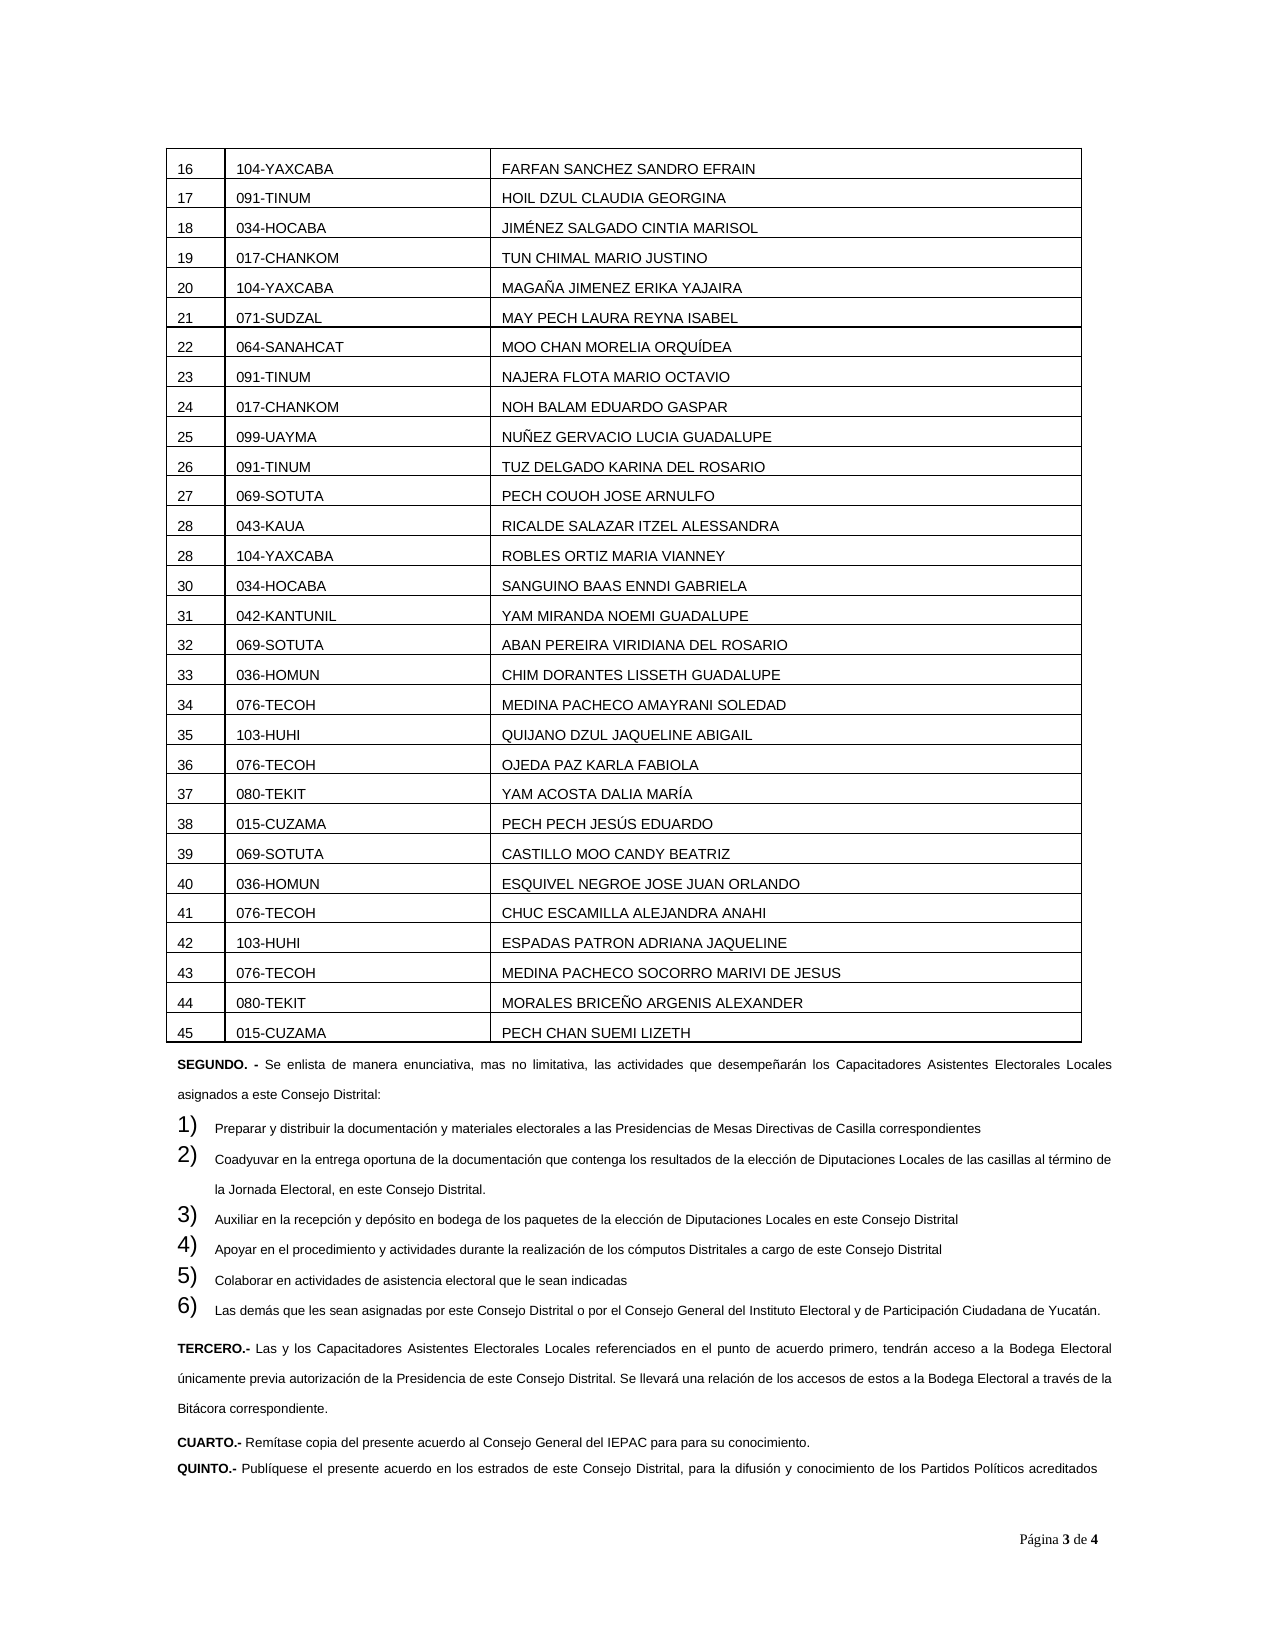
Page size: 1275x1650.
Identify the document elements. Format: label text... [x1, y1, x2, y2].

table_cell 069-SOTUTA [226, 476, 490, 505]
table_cell 27 [167, 476, 224, 505]
table_cell 34 [167, 685, 224, 714]
table_cell 015-CUZAMA [226, 804, 490, 833]
table_cell 42 [167, 923, 224, 952]
table_cell 015-CUZAMA [226, 1013, 490, 1041]
table_cell 080-TEKIT [226, 774, 490, 803]
table_cell YAM MIRANDA NOEMI GUADALUPE [491, 596, 1081, 624]
table_cell MORALES BRICEÑO ARGENIS ALEXANDER [491, 983, 1081, 1012]
table_cell 23 [167, 357, 224, 386]
table_cell 103-HUHI [226, 923, 490, 952]
table_cell 064-SANAHCAT [226, 328, 490, 356]
table_cell ABAN PEREIRA VIRIDIANA DEL ROSARIO [491, 625, 1081, 654]
list Apoyar en el procedimiento y actividades durante la realización de los cómputos Distritales a cargo de este Consejo Distrital [177, 1231, 1113, 1258]
table_cell 26 [167, 447, 224, 475]
table_cell 24 [167, 387, 224, 416]
table_cell 41 [167, 894, 224, 922]
table_cell 38 [167, 804, 224, 833]
table_cell 017-CHANKOM [226, 238, 490, 267]
table_cell 076-TECOH [226, 745, 490, 773]
table_cell MEDINA PACHECO SOCORRO MARIVI DE JESUS [491, 953, 1081, 982]
table_cell 091-TINUM [226, 357, 490, 386]
list Colaborar en actividades de asistencia electoral que le sean indicadas [177, 1262, 1113, 1288]
table_cell 45 [167, 1013, 224, 1041]
table_cell 043-KAUA [226, 506, 490, 535]
table_cell JIMÉNEZ SALGADO CINTIA MARISOL [491, 208, 1081, 237]
table_cell SANGUINO BAAS ENNDI GABRIELA [491, 566, 1081, 594]
text CUARTO.- Remítase copia del presente acuerdo al Consejo General del IEPAC para para su conocimiento. [177, 1424, 1098, 1451]
table_cell 28 [167, 536, 224, 565]
table_cell 103-HUHI [226, 715, 490, 743]
table_cell HOIL DZUL CLAUDIA GEORGINA [491, 179, 1081, 207]
table_cell 19 [167, 238, 224, 267]
table_cell ESPADAS PATRON ADRIANA JAQUELINE [491, 923, 1081, 952]
table_cell 37 [167, 774, 224, 803]
table_cell 35 [167, 715, 224, 743]
table_cell ESQUIVEL NEGROE JOSE JUAN ORLANDO [491, 864, 1081, 892]
table_cell MAY PECH LAURA REYNA ISABEL [491, 298, 1081, 326]
table_cell 16 [167, 149, 224, 177]
table_cell 40 [167, 864, 224, 892]
table_cell CASTILLO MOO CANDY BEATRIZ [491, 834, 1081, 863]
table_cell 31 [167, 596, 224, 624]
list Auxiliar en la recepción y depósito en bodega de los paquetes de la elección de Diputaciones Locales en este Consejo Distrital [177, 1201, 1113, 1227]
table_cell 43 [167, 953, 224, 982]
table_cell QUIJANO DZUL JAQUELINE ABIGAIL [491, 715, 1081, 743]
table_cell PECH COUOH JOSE ARNULFO [491, 476, 1081, 505]
table_cell 069-SOTUTA [226, 834, 490, 863]
table_cell RICALDE SALAZAR ITZEL ALESSANDRA [491, 506, 1081, 535]
table_cell 22 [167, 328, 224, 356]
table_cell 076-TECOH [226, 953, 490, 982]
table_cell 30 [167, 566, 224, 594]
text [177, 1451, 1098, 1477]
table_cell 18 [167, 208, 224, 237]
table_cell 36 [167, 745, 224, 773]
table_cell ROBLES ORTIZ MARIA VIANNEY [491, 536, 1081, 565]
table_cell FARFAN SANCHEZ SANDRO EFRAIN [491, 149, 1081, 177]
table_cell 034-HOCABA [226, 566, 490, 594]
table_cell 080-TEKIT [226, 983, 490, 1012]
table_cell 104-YAXCABA [226, 149, 490, 177]
table_cell NUÑEZ GERVACIO LUCIA GUADALUPE [491, 417, 1081, 446]
table_cell 071-SUDZAL [226, 298, 490, 326]
list Preparar y distribuir la documentación y materiales electorales a las Presidencias de Mesas Directivas de Casilla correspondientes [177, 1111, 1113, 1137]
table_cell TUN CHIMAL MARIO JUSTINO [491, 238, 1081, 267]
table_cell NAJERA FLOTA MARIO OCTAVIO [491, 357, 1081, 386]
table_cell NOH BALAM EDUARDO GASPAR [491, 387, 1081, 416]
list Las demás que les sean asignadas por este Consejo Distrital o por el Consejo General del Instituto Electoral y de Participación Ciudadana de Yucatán. [177, 1292, 1113, 1318]
table_cell YAM ACOSTA DALIA MARÍA [491, 774, 1081, 803]
table_cell OJEDA PAZ KARLA FABIOLA [491, 745, 1081, 773]
table_cell 076-TECOH [226, 894, 490, 922]
table_cell CHUC ESCAMILLA ALEJANDRA ANAHI [491, 894, 1081, 922]
table_cell 036-HOMUN [226, 655, 490, 684]
table_cell 099-UAYMA [226, 417, 490, 446]
table_cell MAGAÑA JIMENEZ ERIKA YAJAIRA [491, 268, 1081, 297]
table_cell 21 [167, 298, 224, 326]
text TERCERO.- Las y los Capacitadores Asistentes Electorales Locales referenciados en el punto de acuerdo primero, tendrán acceso a la Bodega Electoral únicamente previa autorización de la Presidencia de este Consejo Distrital. Se llevará una relación de los accesos de estos a la Bodega Electoral a través de la Bitácora correspondiente. [177, 1330, 1113, 1416]
table_cell TUZ DELGADO KARINA DEL ROSARIO [491, 447, 1081, 475]
table_cell 44 [167, 983, 224, 1012]
table_cell MOO CHAN MORELIA ORQUÍDEA [491, 328, 1081, 356]
table_cell 32 [167, 625, 224, 654]
table_cell 091-TINUM [226, 179, 490, 207]
table_cell 069-SOTUTA [226, 625, 490, 654]
table_cell CHIM DORANTES LISSETH GUADALUPE [491, 655, 1081, 684]
list Coadyuvar en la entrega oportuna de la documentación que contenga los resultados de la elección de Diputaciones Locales de las casillas al término de la Jornada Electoral, en este Consejo Distrital. [177, 1141, 1113, 1197]
table_cell 20 [167, 268, 224, 297]
table_cell 28 [167, 506, 224, 535]
table_cell MEDINA PACHECO AMAYRANI SOLEDAD [491, 685, 1081, 714]
table_cell 33 [167, 655, 224, 684]
table_cell 076-TECOH [226, 685, 490, 714]
table_cell 017-CHANKOM [226, 387, 490, 416]
table_cell 034-HOCABA [226, 208, 490, 237]
table_cell 25 [167, 417, 224, 446]
table_cell 104-YAXCABA [226, 268, 490, 297]
text SEGUNDO. - Se enlista de manera enunciativa, mas no limitativa, las actividades que desempeñarán los Capacitadores Asistentes Electorales Locales asignados a este Consejo Distrital: [177, 1046, 1113, 1103]
table_cell 042-KANTUNIL [226, 596, 490, 624]
table_cell 39 [167, 834, 224, 863]
table_cell 104-YAXCABA [226, 536, 490, 565]
table_cell 091-TINUM [226, 447, 490, 475]
table_cell 17 [167, 179, 224, 207]
table_cell 036-HOMUN [226, 864, 490, 892]
table_cell PECH PECH JESÚS EDUARDO [491, 804, 1081, 833]
table_cell PECH CHAN SUEMI LIZETH [491, 1013, 1081, 1041]
